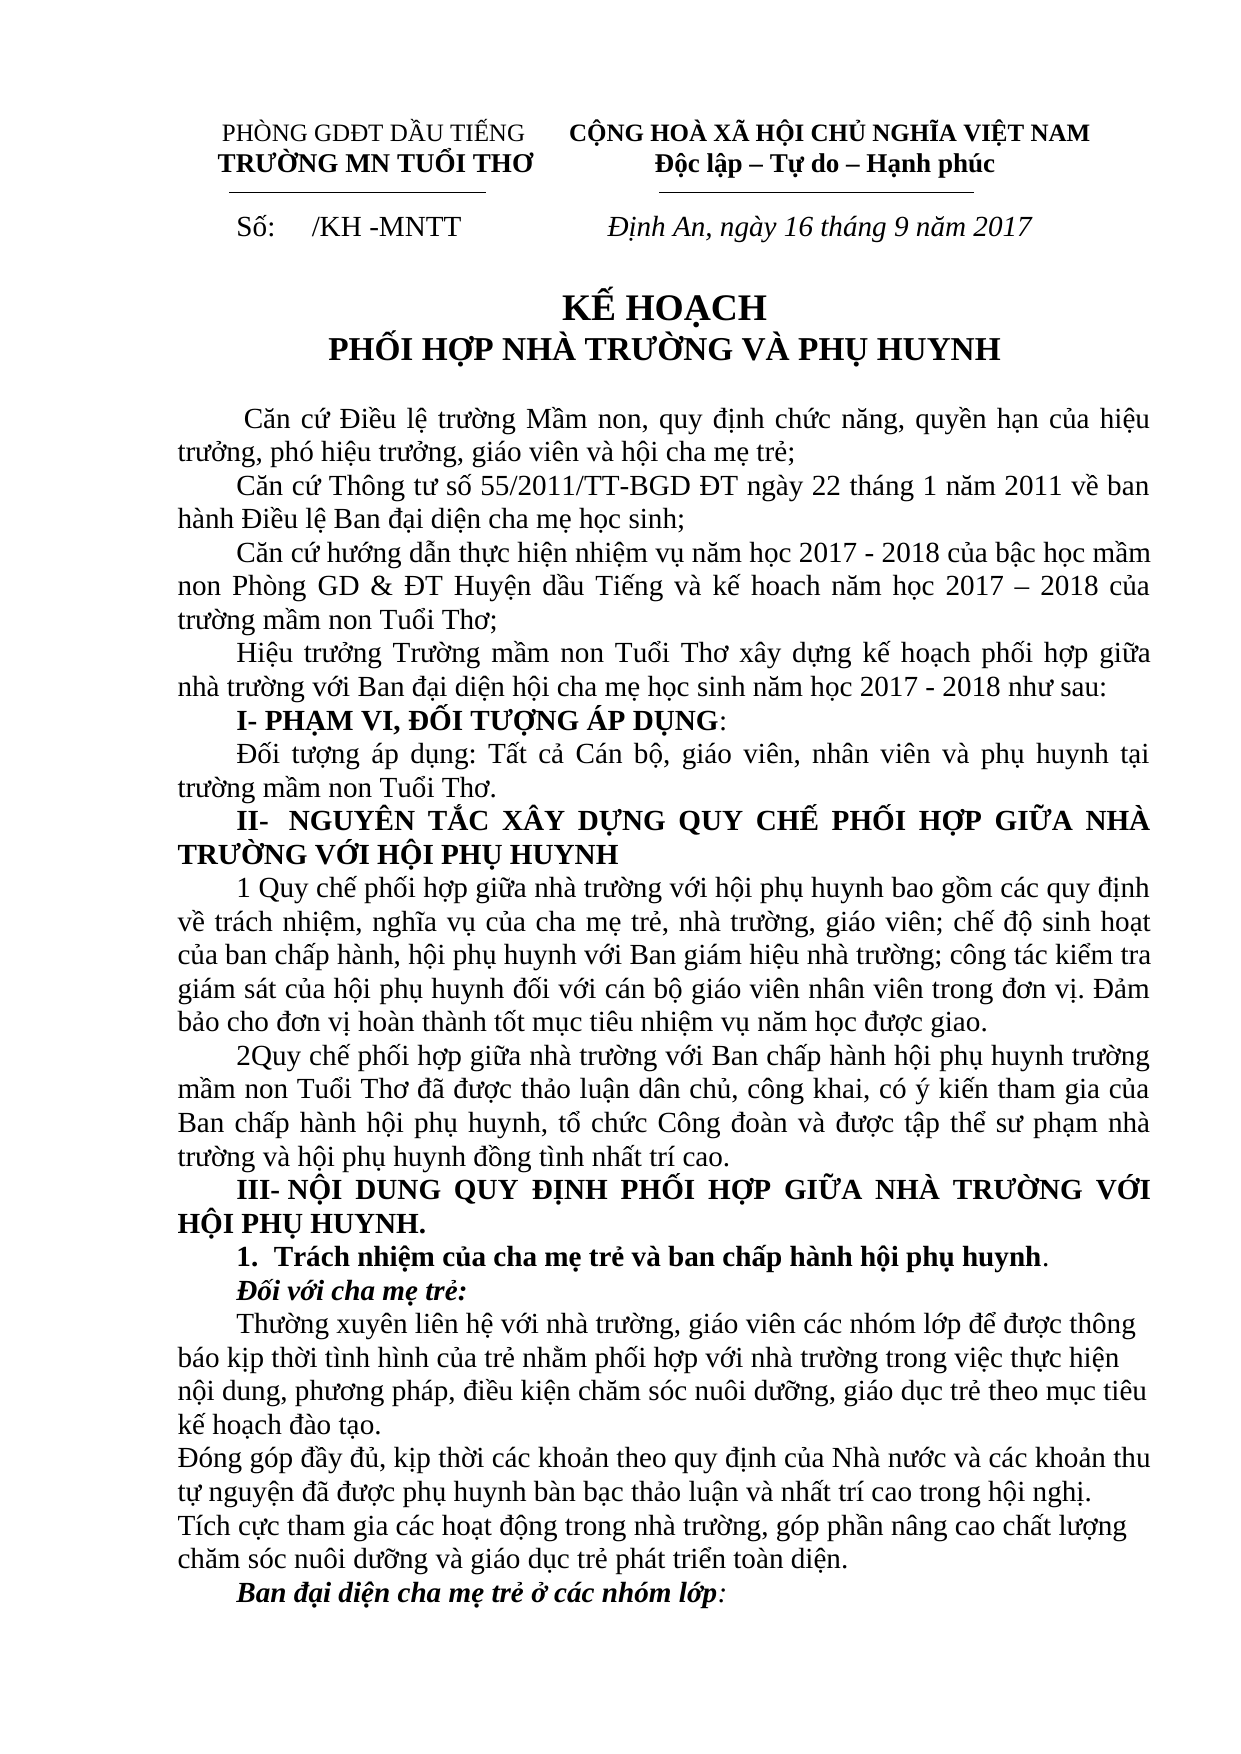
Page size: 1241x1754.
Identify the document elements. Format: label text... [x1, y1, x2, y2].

text I- PHẠM VI, ĐỐI TƯỢNG ÁP DỤNG: [177, 703, 1152, 736]
text Số: /KH -MNTT Định An, ngày 16 tháng 9 năm 2017 [236, 209, 1152, 243]
list Trách nhiệm của cha mẹ trẻ và ban chấp hành hội phụ huynh. [236, 1239, 1152, 1273]
text Đối với cha mẹ trẻ: [177, 1273, 1152, 1306]
text PHÒNG GDĐT DẦU TIẾNG CỘNG HOÀ XÃ HỘI CHỦ NGHĨA VIỆT NAM [222, 118, 1170, 147]
text KẾ HOẠCH [177, 286, 1152, 329]
text II- NGUYÊN TẮC XÂY DỰNG QUY CHẾ PHỐI HỢP GIỮA NHÀ TRƯỜNG VỚI HỘI PHỤ HUYNH [177, 803, 1152, 870]
text 2Quy chế phối hợp giữa nhà trường với Ban chấp hành hội phụ huynh trường mầm non Tuổi Thơ đã được thảo luận dân chủ, công khai, có ý kiến tham gia của Ban chấp hành hội phụ huynh, tổ chức Công đoàn và được tập thể sư phạm nhà trường và hội phụ huynh đồng tình nhất trí cao. [177, 1038, 1152, 1172]
text III- NỘI DUNG QUY ĐỊNH PHỐI HỢP GIỮA NHÀ TRƯỜNG VỚI HỘI PHỤ HUYNH. [177, 1172, 1152, 1239]
text Căn cứ Thông tư số 55/2011/TT-BGD ĐT ngày 22 tháng 1 năm 2011 về ban hành Điều lệ Ban đại diện cha mẹ học sinh; [177, 468, 1152, 535]
text Đối tượng áp dụng: Tất cả Cán bộ, giáo viên, nhân viên và phụ huynh tại trường mầm non Tuổi Thơ. [177, 736, 1152, 803]
text Căn cứ hướng dẫn thực hiện nhiệm vụ năm học 2017 - 2018 của bậc học mầm non Phòng GD & ĐT Huyện dầu Tiếng và kế hoach năm học 2017 – 2018 của trường mầm non Tuổi Thơ; [177, 535, 1152, 636]
text Thường xuyên liên hệ với nhà trường, giáo viên các nhóm lớp để được thông báo kịp thời tình hình của trẻ nhằm phối hợp với nhà trường trong việc thực hiện nội dung, phương pháp, điều kiện chăm sóc nuôi dưỡng, giáo dục trẻ theo mục tiêu kế hoạch đào tạo. Đóng góp đầy đủ, kịp thời các khoản theo quy định của Nhà nước và các khoản thu tự nguyện đã được phụ huynh bàn bạc thảo luận và nhất trí cao trong hội nghị. Tích cực tham gia các hoạt động trong nhà trường, góp phần nâng cao chất lượng chăm sóc nuôi dưỡng và giáo dục trẻ phát triển toàn diện. [177, 1306, 1152, 1575]
text 1 Quy chế phối hợp giữa nhà trường với hội phụ huynh bao gồm các quy định về trách nhiệm, nghĩa vụ của cha mẹ trẻ, nhà trường, giáo viên; chế độ sinh hoạt của ban chấp hành, hội phụ huynh với Ban giám hiệu nhà trường; công tác kiểm tra giám sát của hội phụ huynh đối với cán bộ giáo viên nhân viên trong đơn vị. Đảm bảo cho đơn vị hoàn thành tốt mục tiêu nhiệm vụ năm học được giao. [177, 870, 1152, 1038]
text Hiệu trưởng Trường mầm non Tuổi Thơ xây dựng kế hoạch phối hợp giữa nhà trường với Ban đại diện hội cha mẹ học sinh năm học 2017 - 2018 như sau: [177, 636, 1152, 703]
text TRƯỜNG MN TUỔI THƠ Độc lập – Tự do – Hạnh phúc [217, 147, 1152, 178]
text Căn cứ Điều lệ trường Mầm non, quy định chức năng, quyền hạn của hiệu trưởng, phó hiệu trưởng, giáo viên và hội cha mẹ trẻ; [177, 401, 1152, 468]
text Ban đại diện cha mẹ trẻ ở các nhóm lớp: [177, 1575, 1152, 1608]
text PHỐI HỢP NHÀ TRƯỜNG VÀ PHỤ HUYNH [177, 329, 1152, 367]
